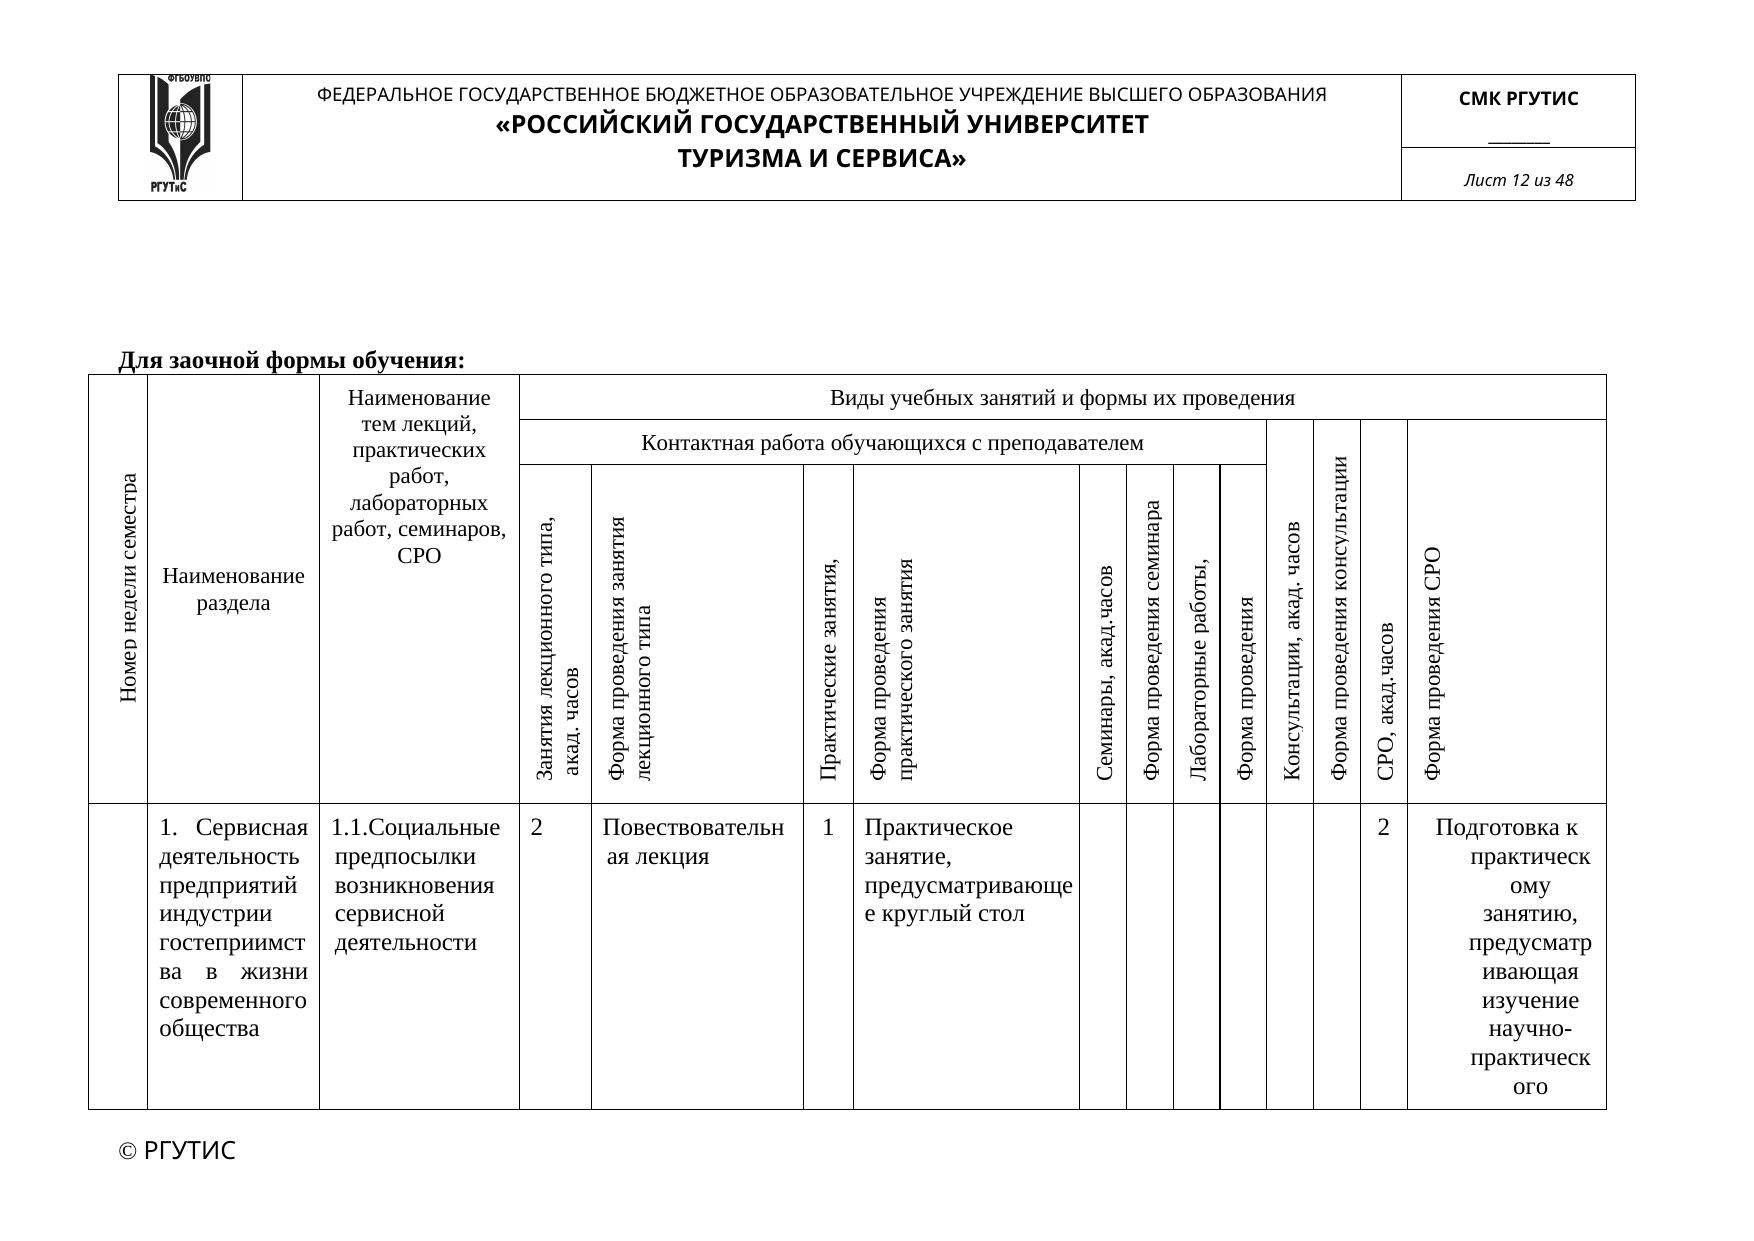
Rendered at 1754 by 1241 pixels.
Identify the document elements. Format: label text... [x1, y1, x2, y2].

table_cell Подготовка к практическому занятию, предусматривающая изучение научно-практического материала по заданным вопросам [1408, 804, 1606, 1109]
table_cell [89, 804, 147, 1109]
table_cell Повествовательная лекция [592, 804, 803, 1109]
table_cell 1 [804, 804, 853, 1109]
picture [150, 75, 211, 192]
table_cell СРО, акад.часов [1361, 420, 1407, 802]
table_cell 1.1.Социальные предпосылки возникновения сервисной деятельности [320, 804, 519, 1109]
table_cell 2 [520, 804, 591, 1109]
table_header Наименование раздела [148, 375, 319, 802]
table_header Номер недели семестра [89, 375, 147, 802]
table_cell [1174, 804, 1219, 1109]
table_cell Форма проведения СРО [1408, 420, 1606, 802]
table_cell Форма проведения практического занятия [854, 465, 1079, 802]
table_cell [1080, 804, 1126, 1109]
table_cell Практическое занятие, предусматривающее круглый стол [854, 804, 1079, 1109]
table_cell Форма проведения семинара [1127, 465, 1173, 802]
table_cell 1. Сервисная деятельность предприятий индустрии гостеприимства в жизни современного общества [148, 804, 319, 1109]
table_cell [1127, 804, 1173, 1109]
table_header Виды учебных занятий и формы их проведения [520, 375, 1606, 419]
table_cell Практические занятия, акад.часов [804, 465, 853, 802]
table_cell Занятия лекционного типа, акад. часов [520, 465, 591, 802]
table_cell [1267, 804, 1313, 1109]
table_cell Форма проведения занятия лекционного типа [592, 465, 803, 802]
table_cell Форма проведения консультации [1314, 420, 1360, 802]
table_cell 26 [1361, 804, 1407, 1109]
text Для заочной формы обучения: [118, 345, 1636, 374]
table_cell [1314, 804, 1360, 1109]
table_cell Семинары, акад.часов [1080, 465, 1126, 802]
table_cell Контактная работа обучающихся с преподавателем [520, 420, 1266, 464]
table_cell [1221, 804, 1266, 1109]
table_cell Форма проведения лабораторной работы [1221, 465, 1266, 802]
table_cell Консультации, акад. часов [1267, 420, 1313, 802]
table_header Наименование тем лекций, практических работ, лабораторных работ, семинаров, СРО [320, 375, 519, 802]
table_cell Лабораторные работы, акад.часов [1174, 465, 1219, 802]
